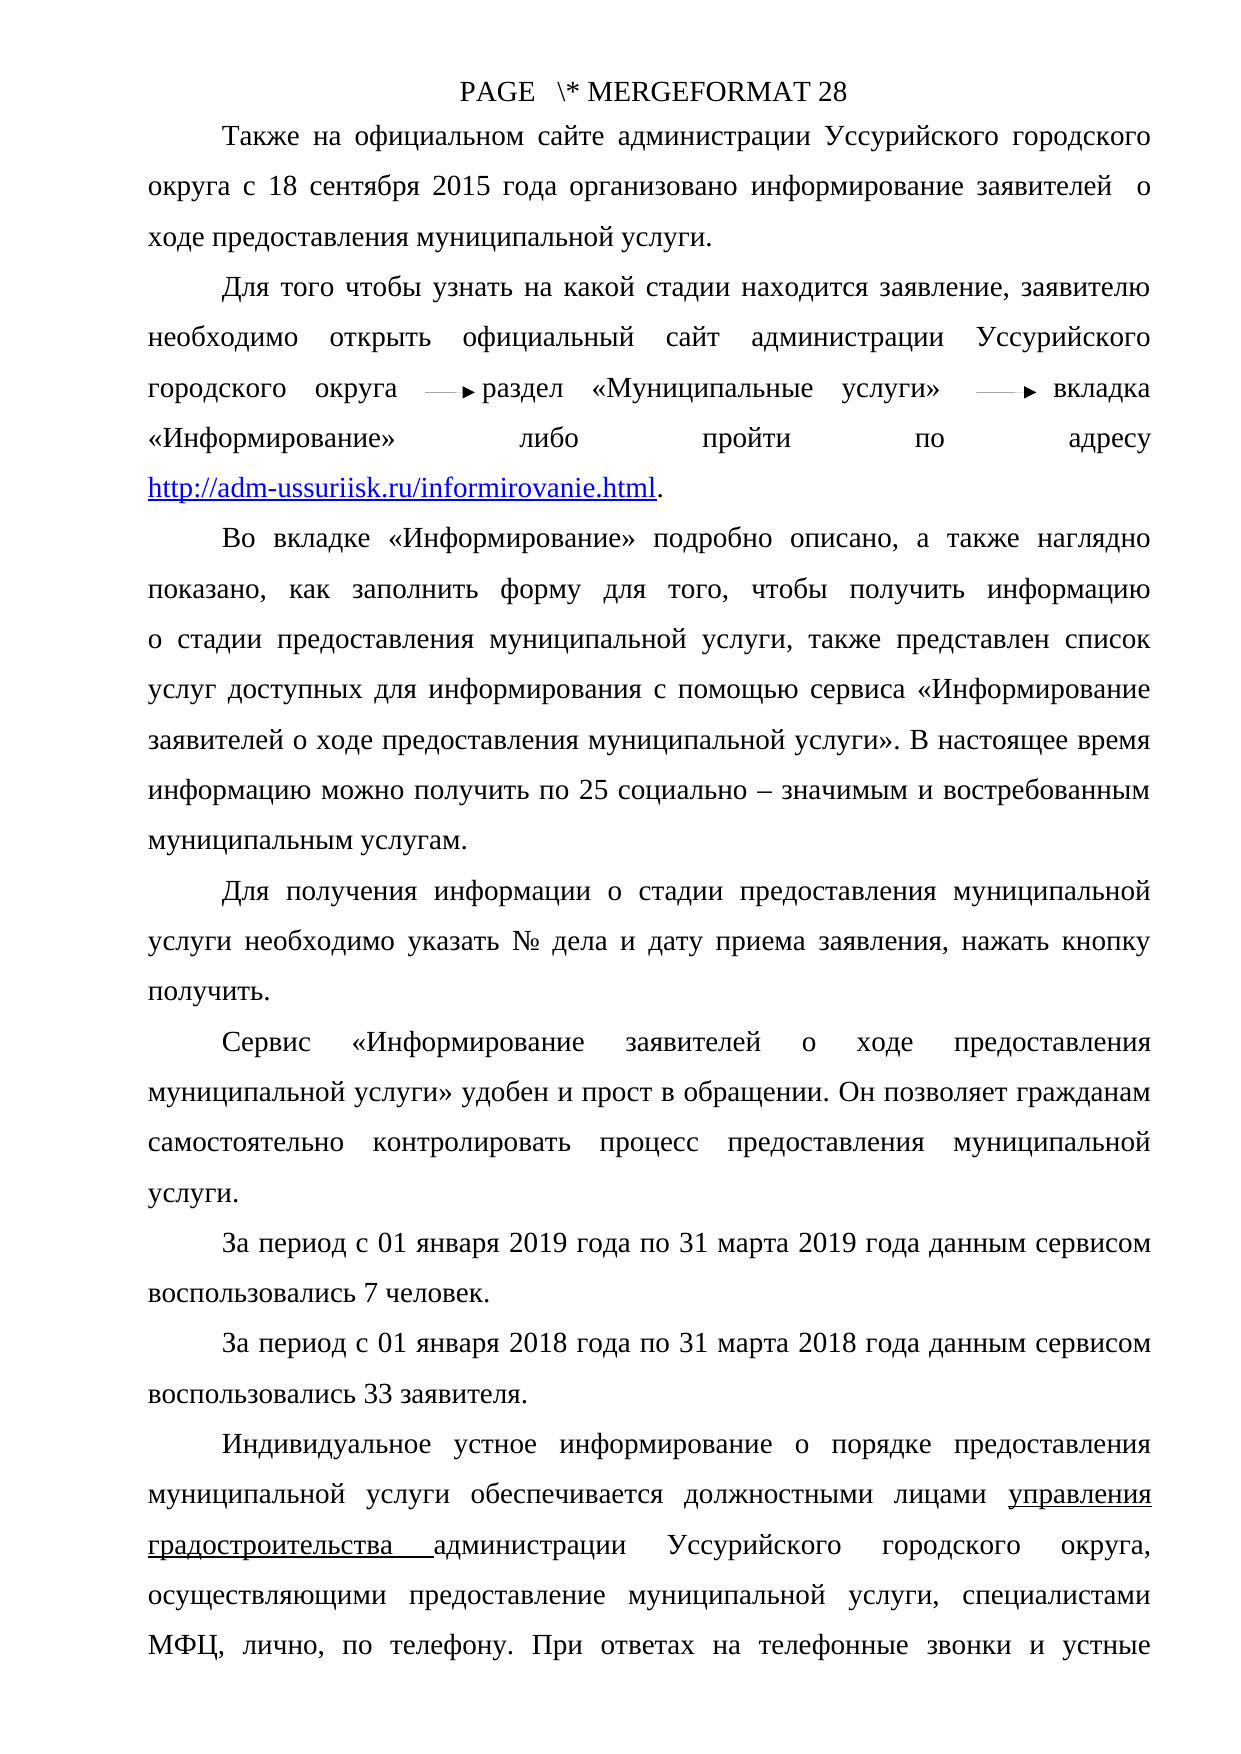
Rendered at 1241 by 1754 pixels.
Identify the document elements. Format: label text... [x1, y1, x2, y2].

text За период с 01 января 2018 года по 31 марта 2018 года данным сервисом воспользовались 33 заявителя. [148, 1326, 1152, 1409]
text Для получения информации о стадии предоставления муниципальной услуги необходимо указать № дела и дату приема заявления, нажать кнопку получить. [148, 873, 1152, 1007]
text Для того чтобы узнать на какой стадии находится заявление, заявителю необходимо открыть официальный сайт администрации Уссурийского городского округа раздел «Муниципальные услуги» вкладка «Информирование» либо пройти по адресу http://adm-ussuriisk.ru/informirovanie.html. [148, 269, 1152, 504]
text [148, 1426, 1152, 1661]
text Во вкладке «Информирование» подробно описано, а также наглядно показано, как заполнить форму для того, чтобы получить информацию о стадии предоставления муниципальной услуги, также представлен список услуг доступных для информирования с помощью сервиса «Информирование заявителей о ходе предоставления муниципальной услуги». В настоящее время информацию можно получить по 25 социально – значимым и востребованным муниципальным услугам. [148, 521, 1152, 856]
text Также на официальном сайте администрации Уссурийского городского округа с 18 сентября 2015 года организовано информирование заявителей о ходе предоставления муниципальной услуги. [148, 118, 1152, 252]
text За период с 01 января 2019 года по 31 марта 2019 года данным сервисом воспользовались 7 человек. [148, 1225, 1152, 1309]
text Сервис «Информирование заявителей о ходе предоставления муниципальной услуги» удобен и прост в обращении. Он позволяет гражданам самостоятельно контролировать процесс предоставления муниципальной услуги. [148, 1024, 1152, 1208]
